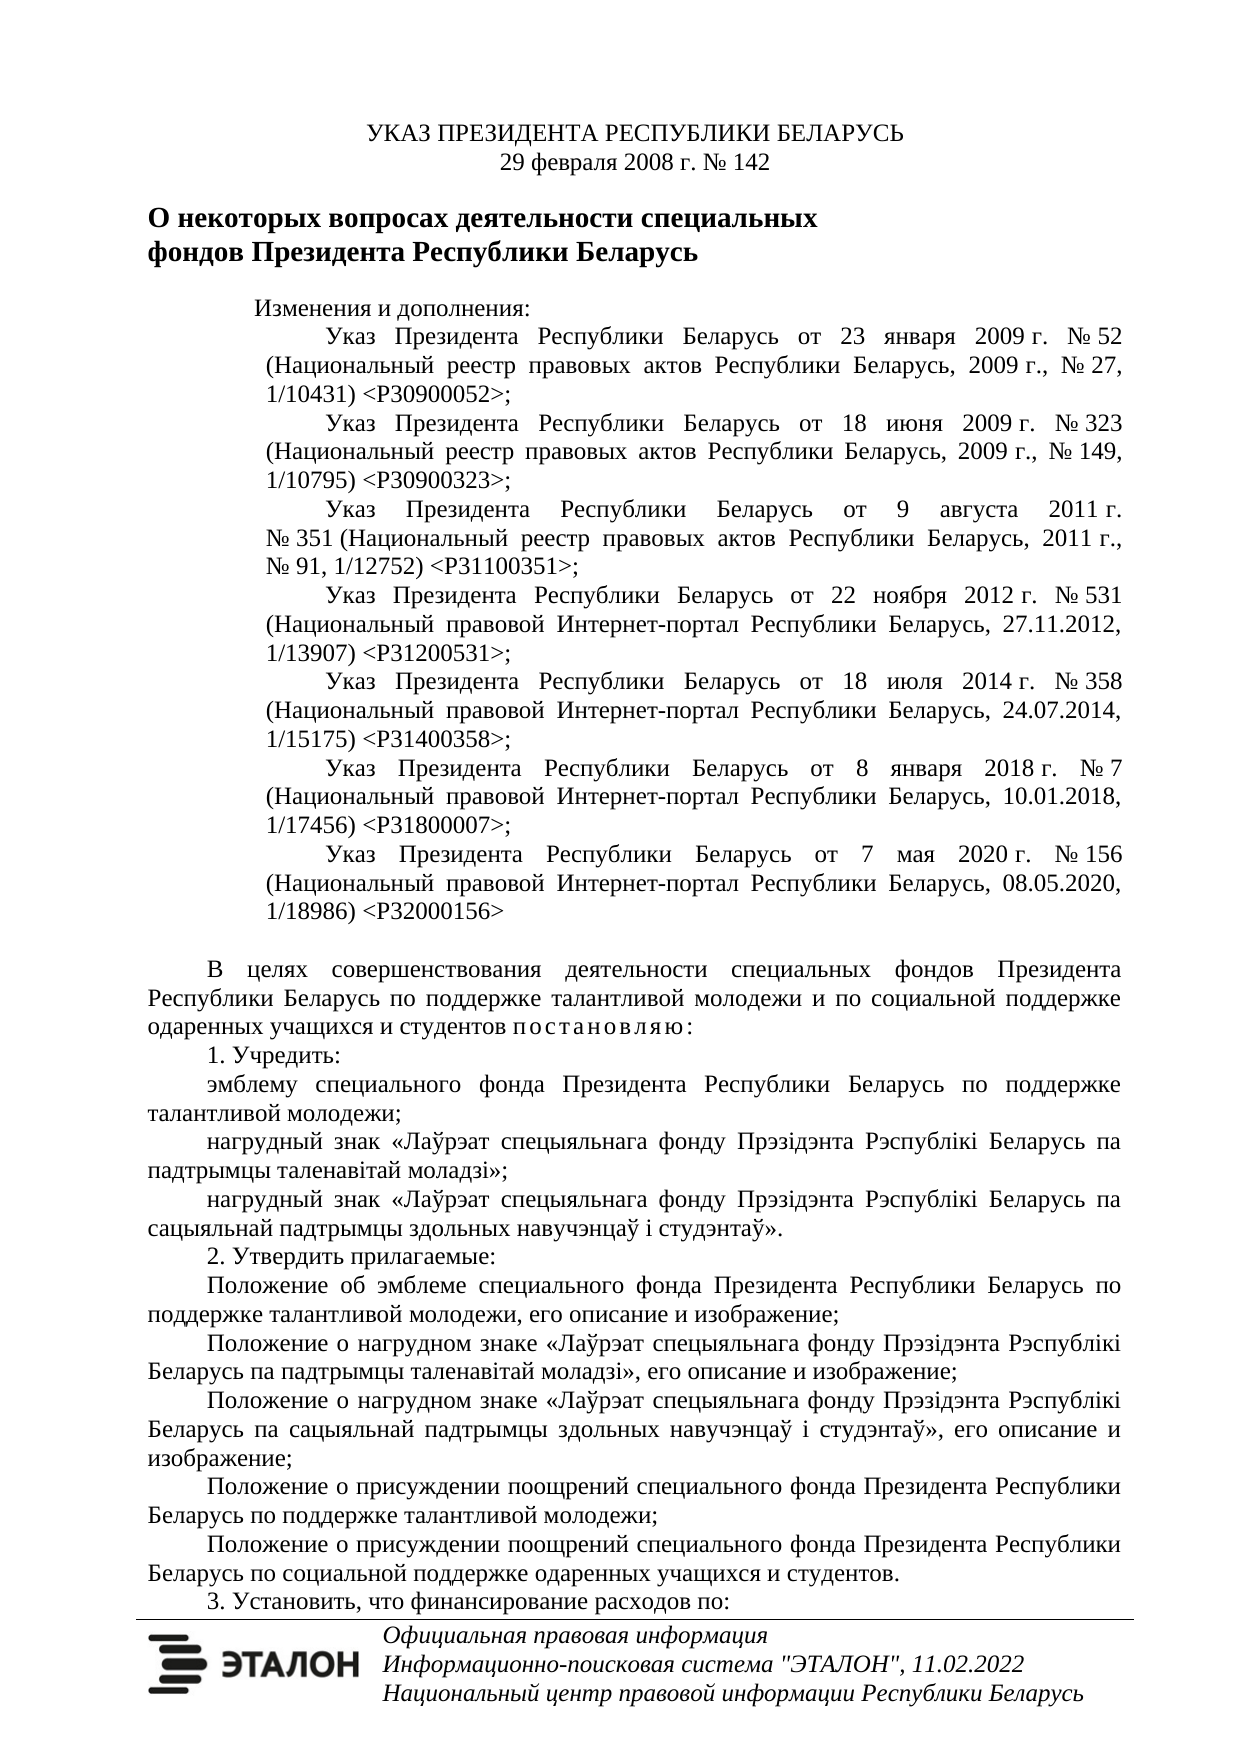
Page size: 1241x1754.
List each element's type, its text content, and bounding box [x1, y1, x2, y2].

text В целях совершенствования деятельности специальных фондов Президента Республики Беларусь по поддержке талантливой молодежи и по социальной поддержке одаренных учащихся и студентов постановляю: [147, 954, 1122, 1040]
text нагрудный знак «Лаўрэат спецыяльнага фонду Прэзідэнта Рэспублікі Беларусь па падтрымцы таленавітай моладзі»; [147, 1126, 1122, 1184]
text 2. Утвердить прилагаемые: [147, 1241, 1122, 1270]
text 3. Установить, что финансирование расходов по: [147, 1586, 1122, 1615]
picture [147, 1631, 360, 1696]
text Положение о присуждении поощрений специального фонда Президента Республики Беларусь по поддержке талантливой молодежи; [147, 1471, 1122, 1529]
text эмблему специального фонда Президента Республики Беларусь по поддержке талантливой молодежи; [147, 1069, 1122, 1126]
title О некоторых вопросах деятельности специальных фондов Президента Республики Беларусь [147, 201, 886, 268]
text УКАЗ ПРЕЗИДЕНТА РЕСПУБЛИКИ БЕЛАРУСЬ [147, 118, 1122, 147]
text Положение о нагрудном знаке «Лаўрэат спецыяльнага фонду Прэзідэнта Рэспублікі Беларусь па падтрымцы таленавітай моладзі», его описание и изображение; [147, 1328, 1122, 1385]
text Указ Президента Республики Беларусь от 9 августа 2011 г. № 351 (Национальный реестр правовых актов Республики Беларусь, 2011 г., № 91, 1/12752) <P31100351>; [266, 494, 1122, 580]
text Положение об эмблеме специального фонда Президента Республики Беларусь по поддержке талантливой молодежи, его описание и изображение; [147, 1270, 1122, 1328]
text Указ Президента Республики Беларусь от 18 июля 2014 г. № 358 (Национальный правовой Интернет-портал Республики Беларусь, 24.07.2014, 1/15175) <P31400358>; [266, 666, 1122, 753]
text Изменения и дополнения: [254, 293, 1122, 321]
text 1. Учредить: [147, 1040, 1122, 1069]
text Положение о нагрудном знаке «Лаўрэат спецыяльнага фонду Прэзідэнта Рэспублікі Беларусь па сацыяльнай падтрымцы здольных навучэнцаў i студэнтаў», его описание и изображение; [147, 1385, 1122, 1471]
text Положение о присуждении поощрений специального фонда Президента Республики Беларусь по социальной поддержке одаренных учащихся и студентов. [147, 1529, 1122, 1586]
text Указ Президента Республики Беларусь от 8 января 2018 г. № 7 (Национальный правовой Интернет-портал Республики Беларусь, 10.01.2018, 1/17456) <P31800007>; [266, 753, 1122, 839]
text 29 февраля 2008 г. № 142 [147, 147, 1122, 176]
text Указ Президента Республики Беларусь от 22 ноября 2012 г. № 531 (Национальный правовой Интернет-портал Республики Беларусь, 27.11.2012, 1/13907) <P31200531>; [266, 580, 1122, 666]
text Указ Президента Республики Беларусь от 23 января 2009 г. № 52 (Национальный реестр правовых актов Республики Беларусь, 2009 г., № 27, 1/10431) <P30900052>; [266, 321, 1122, 408]
text Указ Президента Республики Беларусь от 18 июня 2009 г. № 323 (Национальный реестр правовых актов Республики Беларусь, 2009 г., № 149, 1/10795) <P30900323>; [266, 408, 1122, 494]
text Указ Президента Республики Беларусь от 7 мая 2020 г. № 156 (Национальный правовой Интернет-портал Республики Беларусь, 08.05.2020, 1/18986) <P32000156> [266, 839, 1122, 925]
text нагрудный знак «Лаўрэат спецыяльнага фонду Прэзідэнта Рэспублікі Беларусь па сацыяльнай падтрымцы здольных навучэнцаў i студэнтаў». [147, 1184, 1122, 1241]
